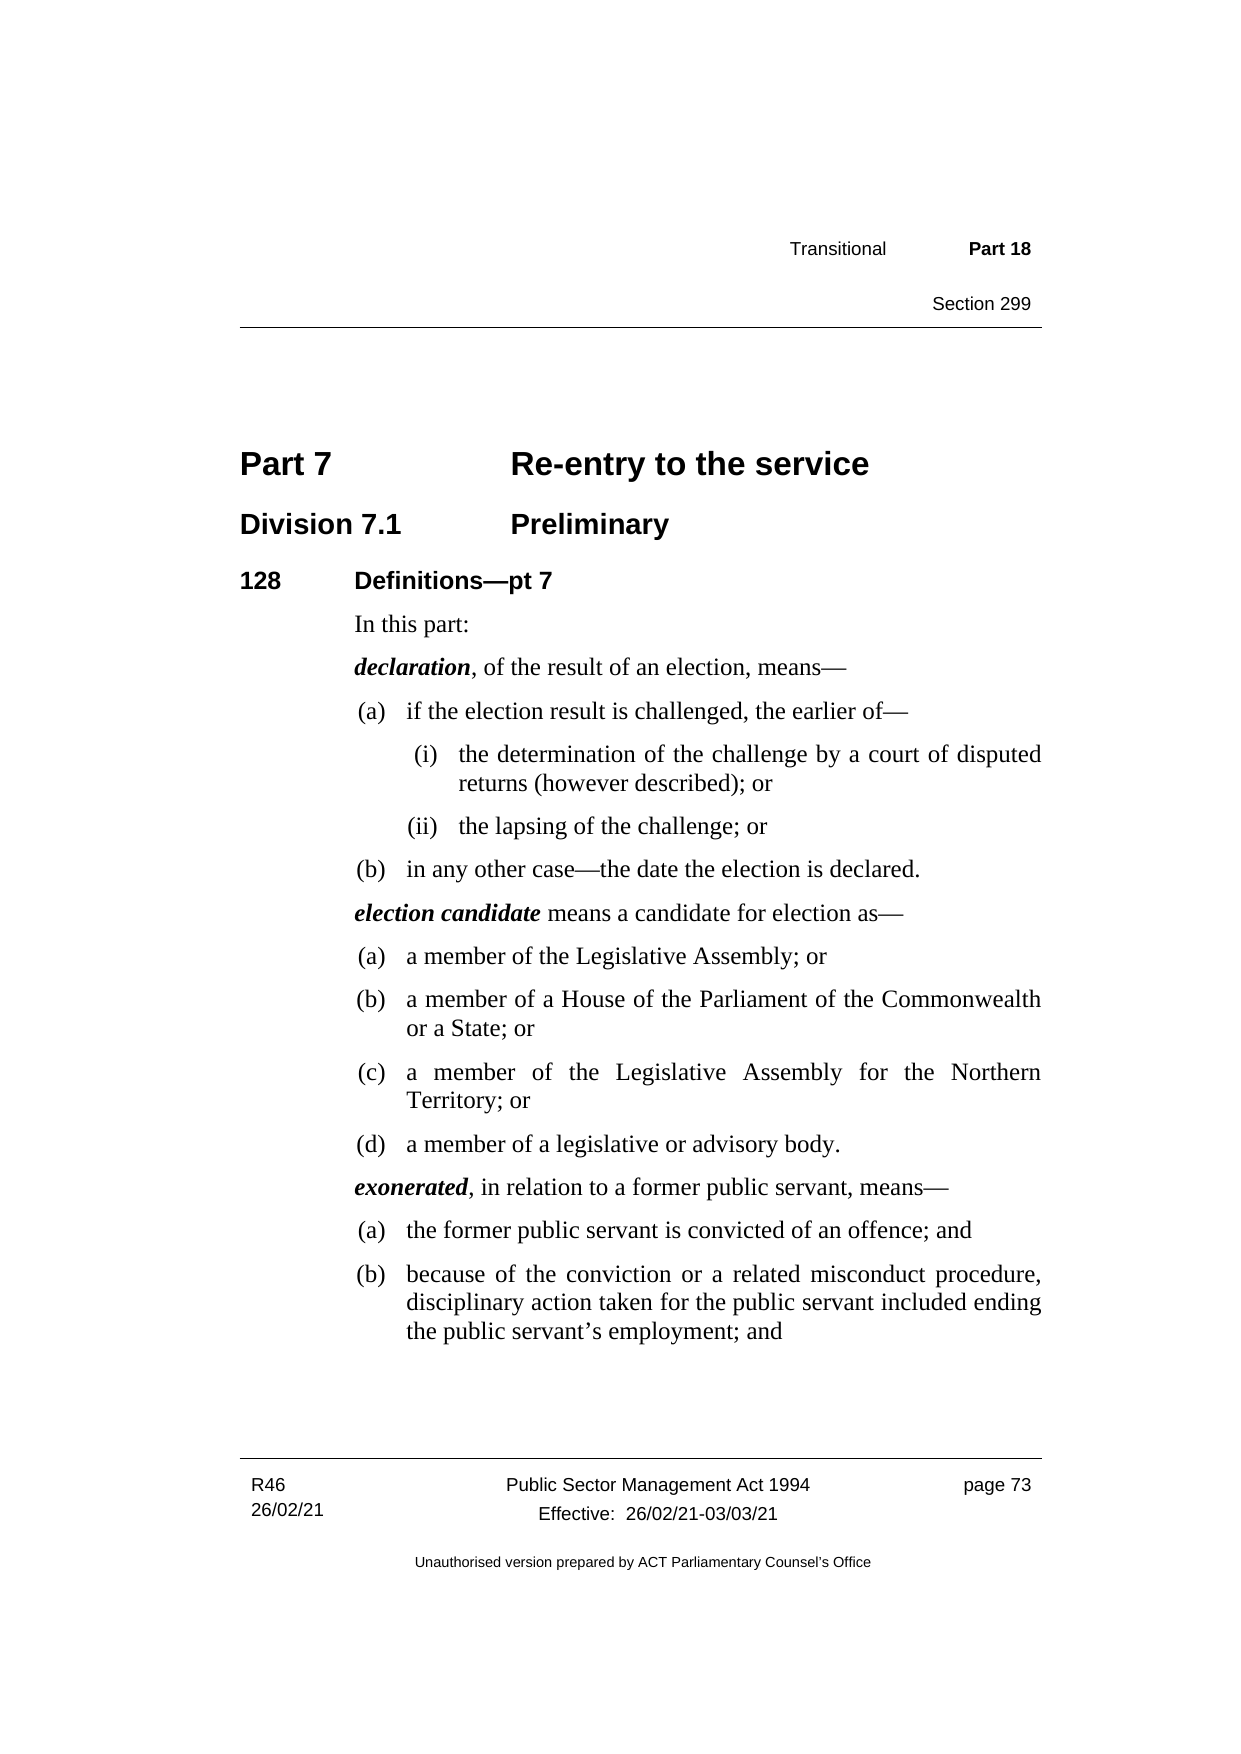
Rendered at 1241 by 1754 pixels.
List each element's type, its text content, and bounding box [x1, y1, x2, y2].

text (c) a member of the Legislative Assembly for the Northern Territory; or [239, 1057, 1042, 1114]
text (a) the former public servant is convicted of an offence; and [239, 1215, 1042, 1244]
text Part 7 Re-entry to the service [239, 444, 1042, 482]
text declaration, of the result of an election, means— [354, 652, 1042, 681]
text (b) a member of a House of the Parliament of the Commonwealth or a State; or [239, 984, 1042, 1042]
text (b) because of the conviction or a related misconduct procedure, disciplinary action taken for the public servant included ending the public servant’s employment; and [239, 1259, 1042, 1345]
text In this part: [354, 609, 1042, 638]
text (a) a member of the Legislative Assembly; or [239, 941, 1042, 970]
text (i) the determination of the challenge by a court of disputed returns (however described); or [239, 739, 1042, 797]
text Division 7.1 Preliminary [239, 507, 1042, 541]
text (d) a member of a legislative or advisory body. [239, 1129, 1042, 1157]
text election candidate means a candidate for election as— [354, 898, 1042, 927]
text (b) in any other case—the date the election is declared. [239, 854, 1042, 883]
text exonerated, in relation to a former public servant, means— [354, 1172, 1042, 1201]
text 128 Definitions—pt 7 [239, 566, 1042, 594]
text (a) if the election result is challenged, the earlier of— [239, 696, 1042, 724]
text (ii) the lapsing of the challenge; or [239, 811, 1042, 840]
